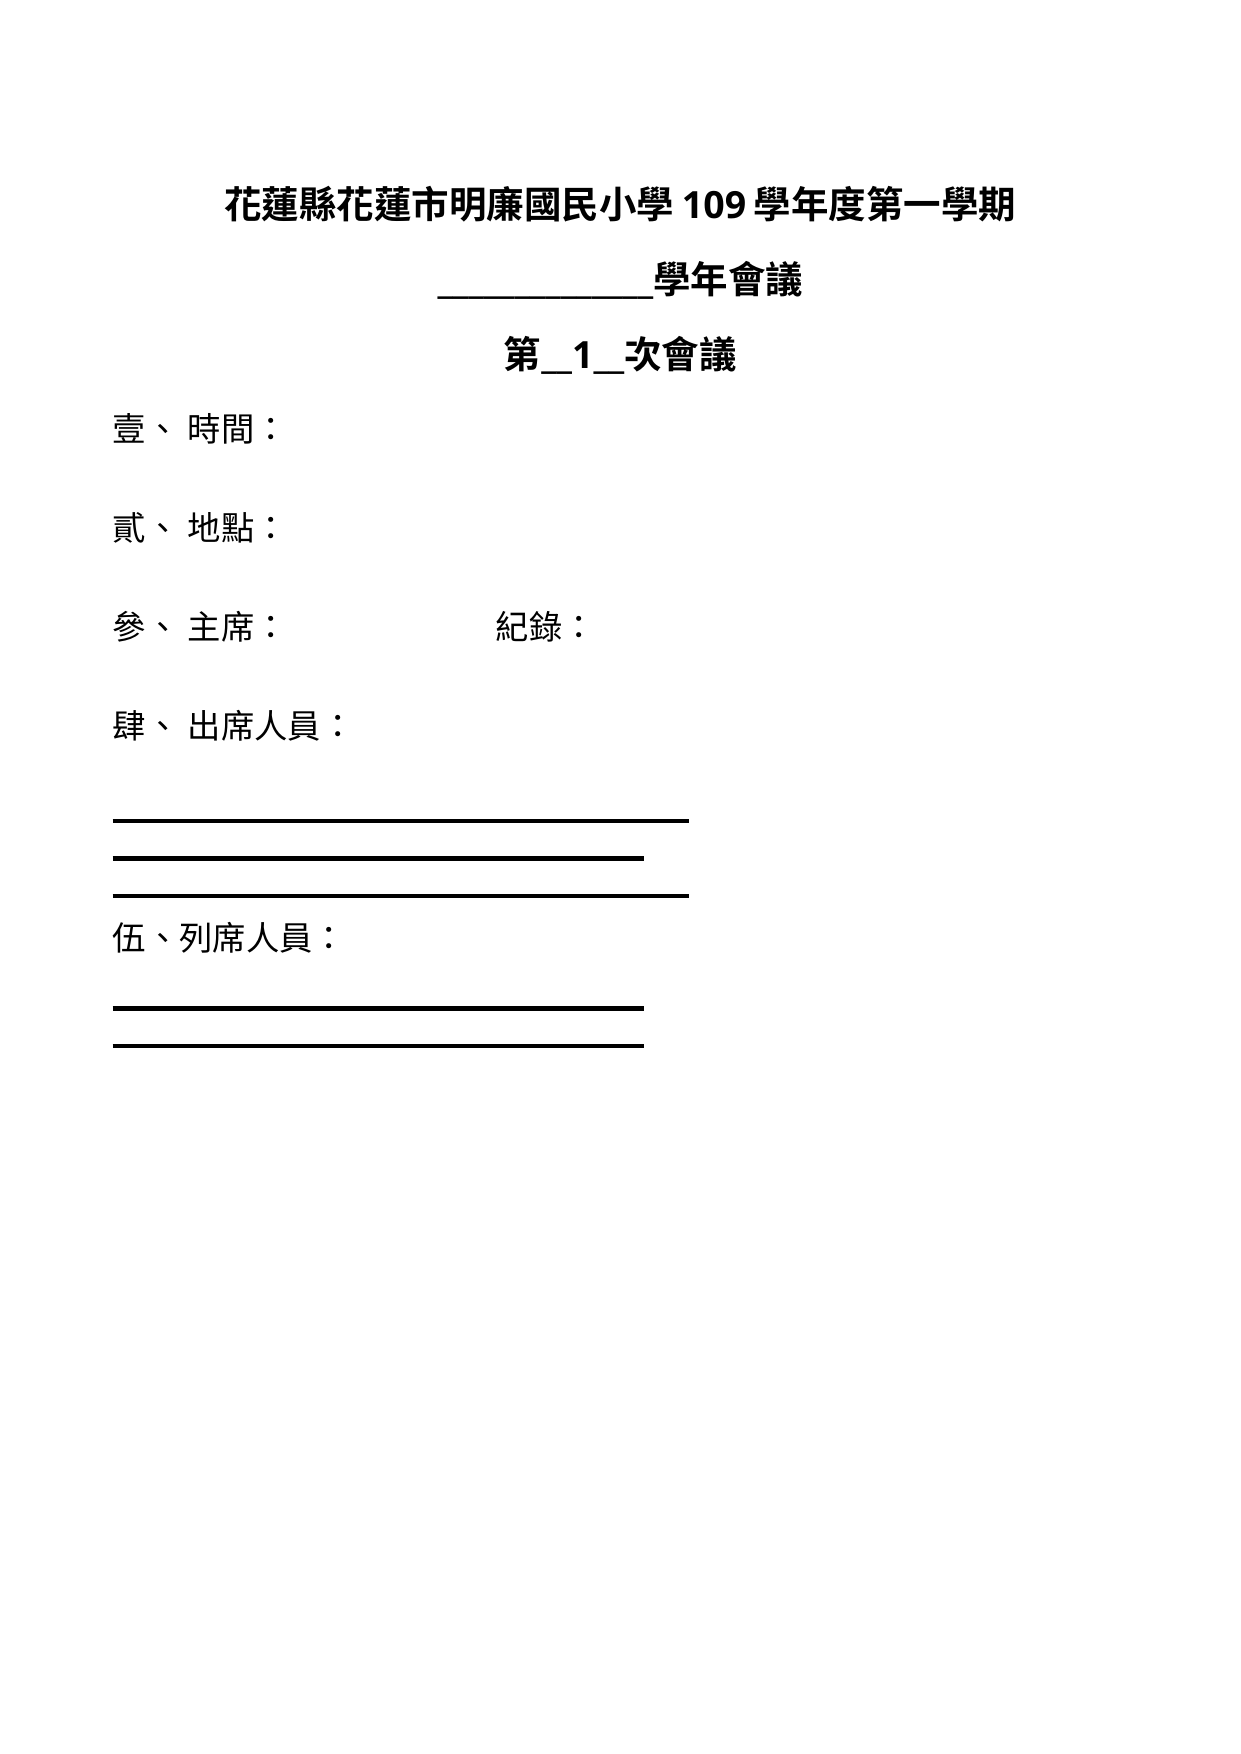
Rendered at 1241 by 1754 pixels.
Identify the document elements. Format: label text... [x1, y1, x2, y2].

list 地點： [112, 488, 1128, 563]
text 第__1__次會議 [112, 314, 1128, 389]
text 花蓮縣花蓮市明廉國民小學109學年度第一學期 [112, 164, 1128, 239]
text 伍、列席人員： [112, 898, 1128, 973]
text ______________學年會議 [112, 239, 1128, 314]
list 主席： 紀錄： [112, 588, 1128, 663]
list 時間： [112, 389, 1128, 464]
list 出席人員： [112, 687, 1128, 762]
